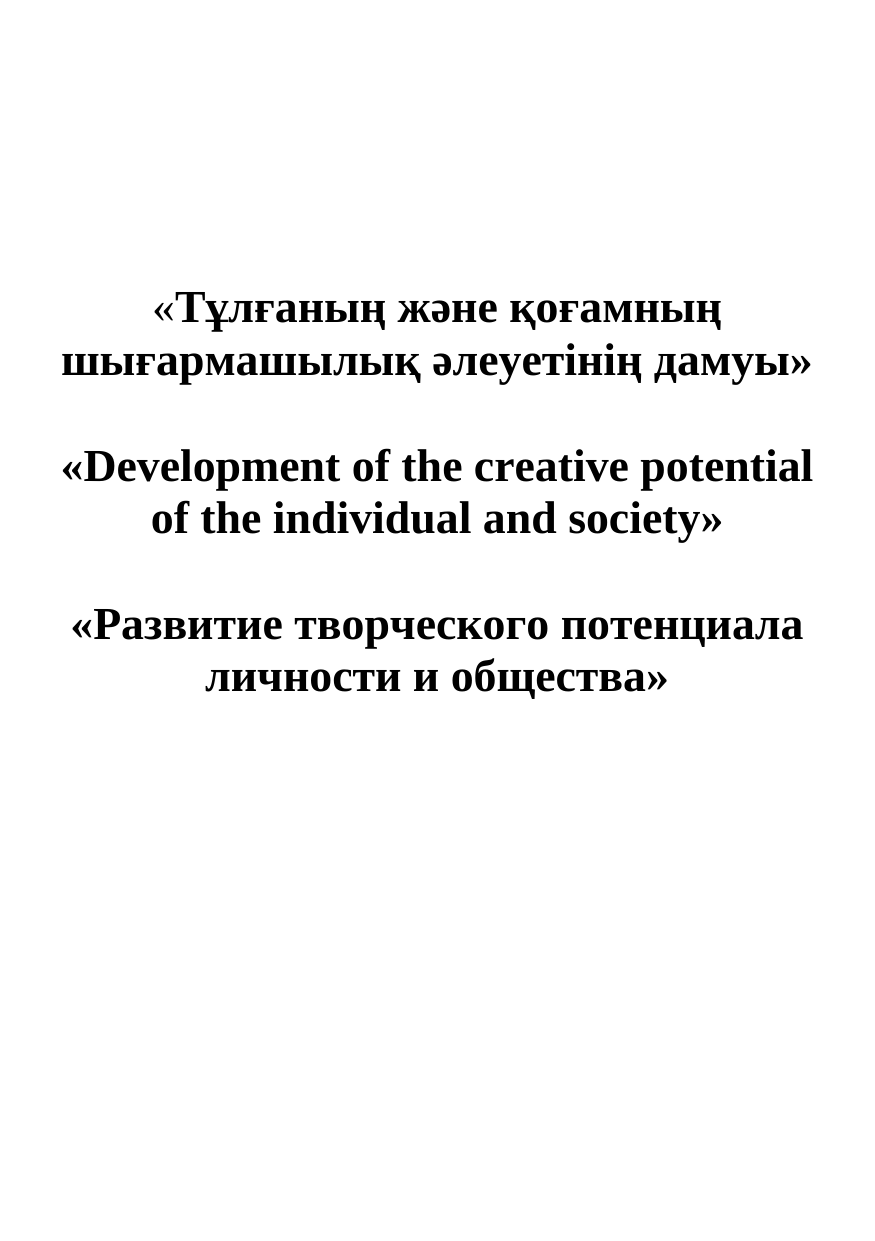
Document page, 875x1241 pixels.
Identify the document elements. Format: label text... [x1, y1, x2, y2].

text «Тұлғаның және қоғамның шығармашылық әлеуетінің дамуы» [59, 280, 815, 385]
text «Development of the creative potential of the individual and society» [59, 438, 815, 543]
text «Развитие творческого потенциала личности и общества» [59, 596, 815, 702]
